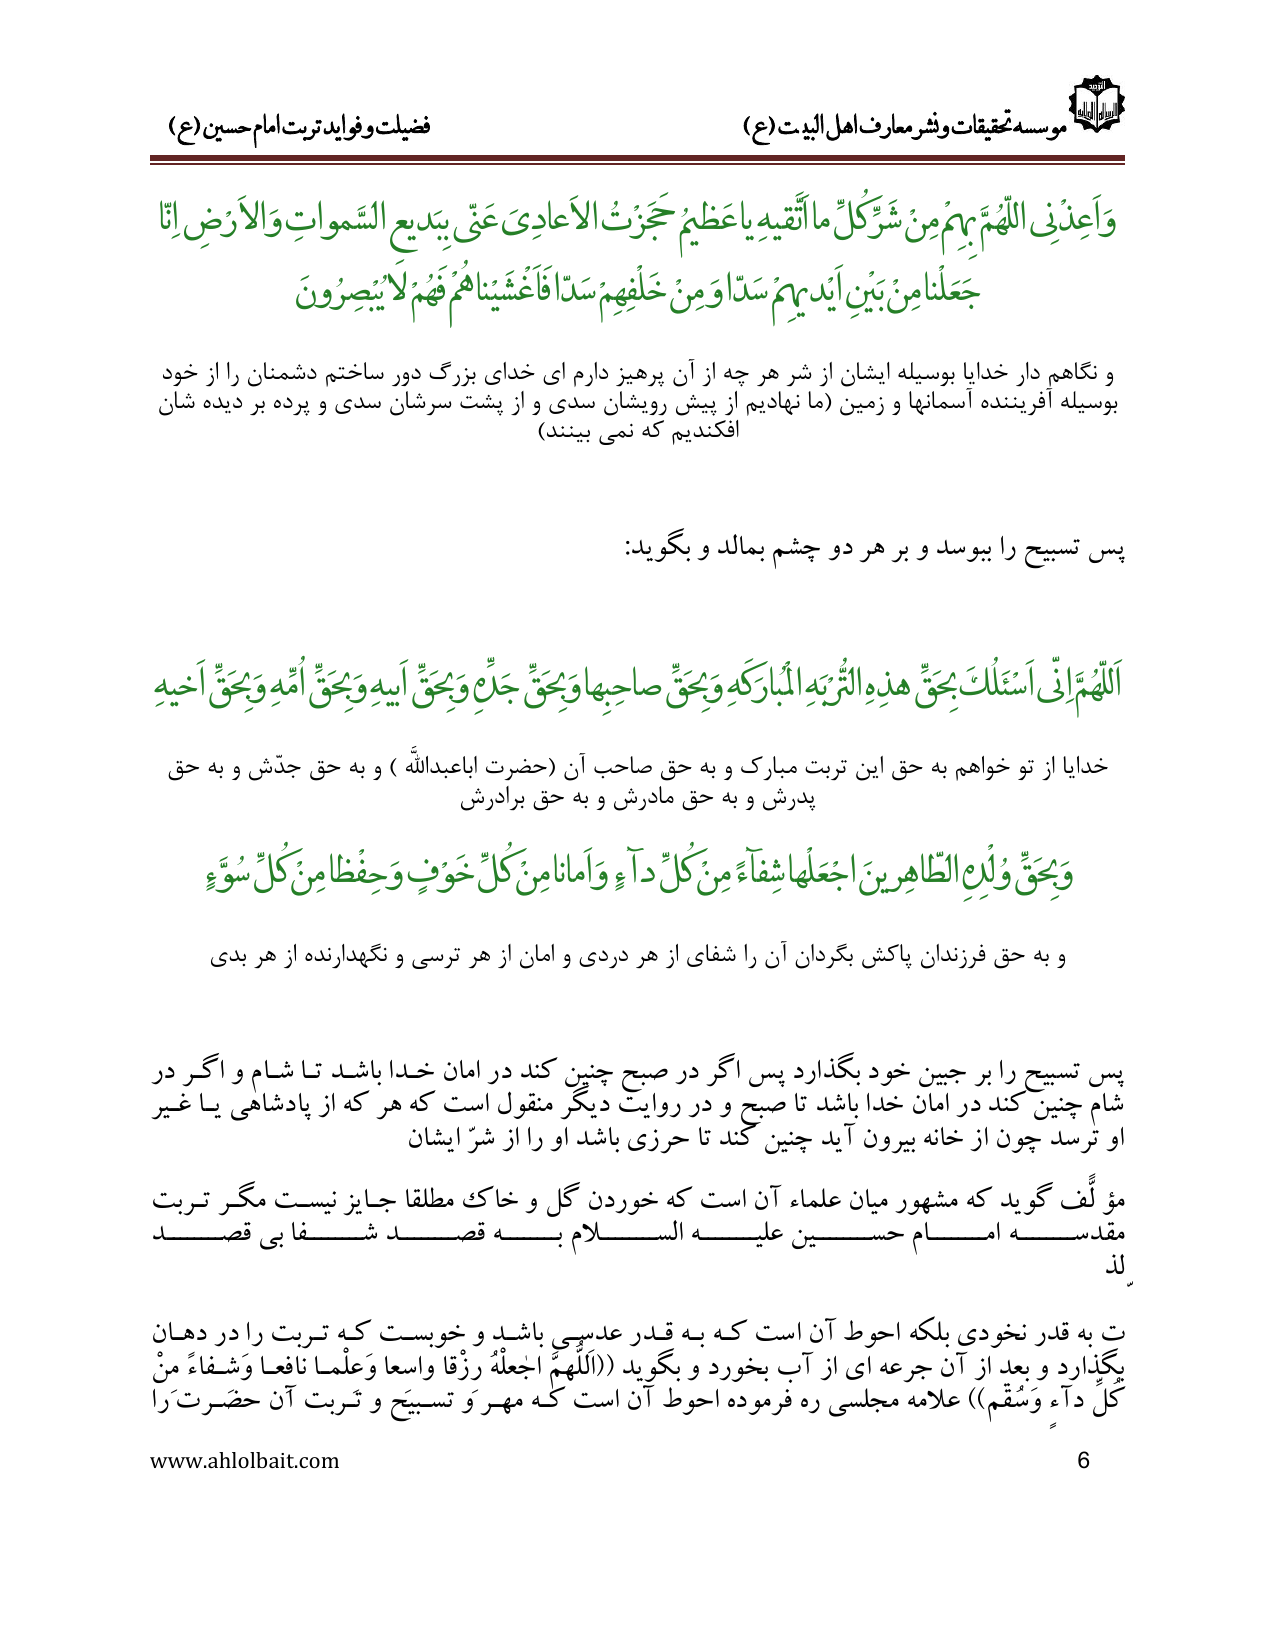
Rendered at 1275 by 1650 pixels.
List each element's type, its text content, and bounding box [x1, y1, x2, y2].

text خدایا از تو خواهم به حق این تربت مبارک و به حق صاحب آن (حضرت اباعبداللَّه ) و به حق جدّش و به حق پدرش و به حق مادرش و به حق برادرش [150, 755, 1125, 813]
text پس تسبیح را بر جبین خود بگذارد پس اگر در صبح چنین کند در امان خدا باشد تا شام و اگر در شام چنین کند در امان خدا باشد تا صبح و در روایت دیگر منقول است که هر که از پادشاهى یا غیر او ترسد چون از خانه بیرون آید چنین کند تا حرزى باشد او را از شرّ ایشان [150, 1058, 1125, 1158]
text اَللّهُمَّ اِنّى اَسْئَلُکَ بِحَقِّ هذِهِ التُّرْبَهِ الْمُبارَکَهِ وَبِحَقِّ صاحِبِها وَبِحَقِّ جَدِّهِ وَبِحَقِّ اَبیهِ وَبِحَقِّ اُمِّهِ وَبِحَقِّ اَخیهِ [150, 655, 1125, 726]
text وَبِحَقِّ وُلْدِهِ الطّاهِرینَ اجْعَلْها شِفآءً مِنْ کُلِّ دآءٍ وَاَمانا مِنْ کُلِّ خَوْفٍ وَحِفْظا مِنْ کُلِّ سُوَّءٍ [150, 842, 1125, 913]
picture [1068, 75, 1125, 133]
text پس تسبیح را ببوسد و بر هر دو چشم بمالد و بگوید: [150, 534, 1125, 568]
text و نگاهم دار خدایا بوسیله ایشان از شر هر چه از آن پرهیز دارم اى خداى بزرگ دور ساختم دشمنان را از خود بوسیله آفریننده آسمانها و زمین (ما نهادیم از پیش رویشان سدى و از پشت سرشان سدى و پرده بر دیده شان افکندیم که نمى بینند) [150, 360, 1125, 447]
text وَاَعِذْنِى اللّهُمَّ بِهِمْ مِنْ شَرِّ کُلِّ ما اَتَّقیهِ یا عَظیمُ حَجَزْتُ الاَعادِىَ عَنّى بِبَدیعِ السَّمواتِ وَالاَرْضِ اِنّا جَعَلْنا مِنْ بَیْنِ اَیْدیهِمْ سَدّا وَ مِنْ خَلْفِهِمْ سَدّا فَاَغْشَیْناهُمْ فَهُمْ لا یُبْصِرُونَ [150, 189, 1125, 331]
text و به حق فرزندان پاکش بگردان آن را شفاى از هر دردى و امان از هر ترسى و نگهدارنده از هر بدى [150, 942, 1125, 971]
